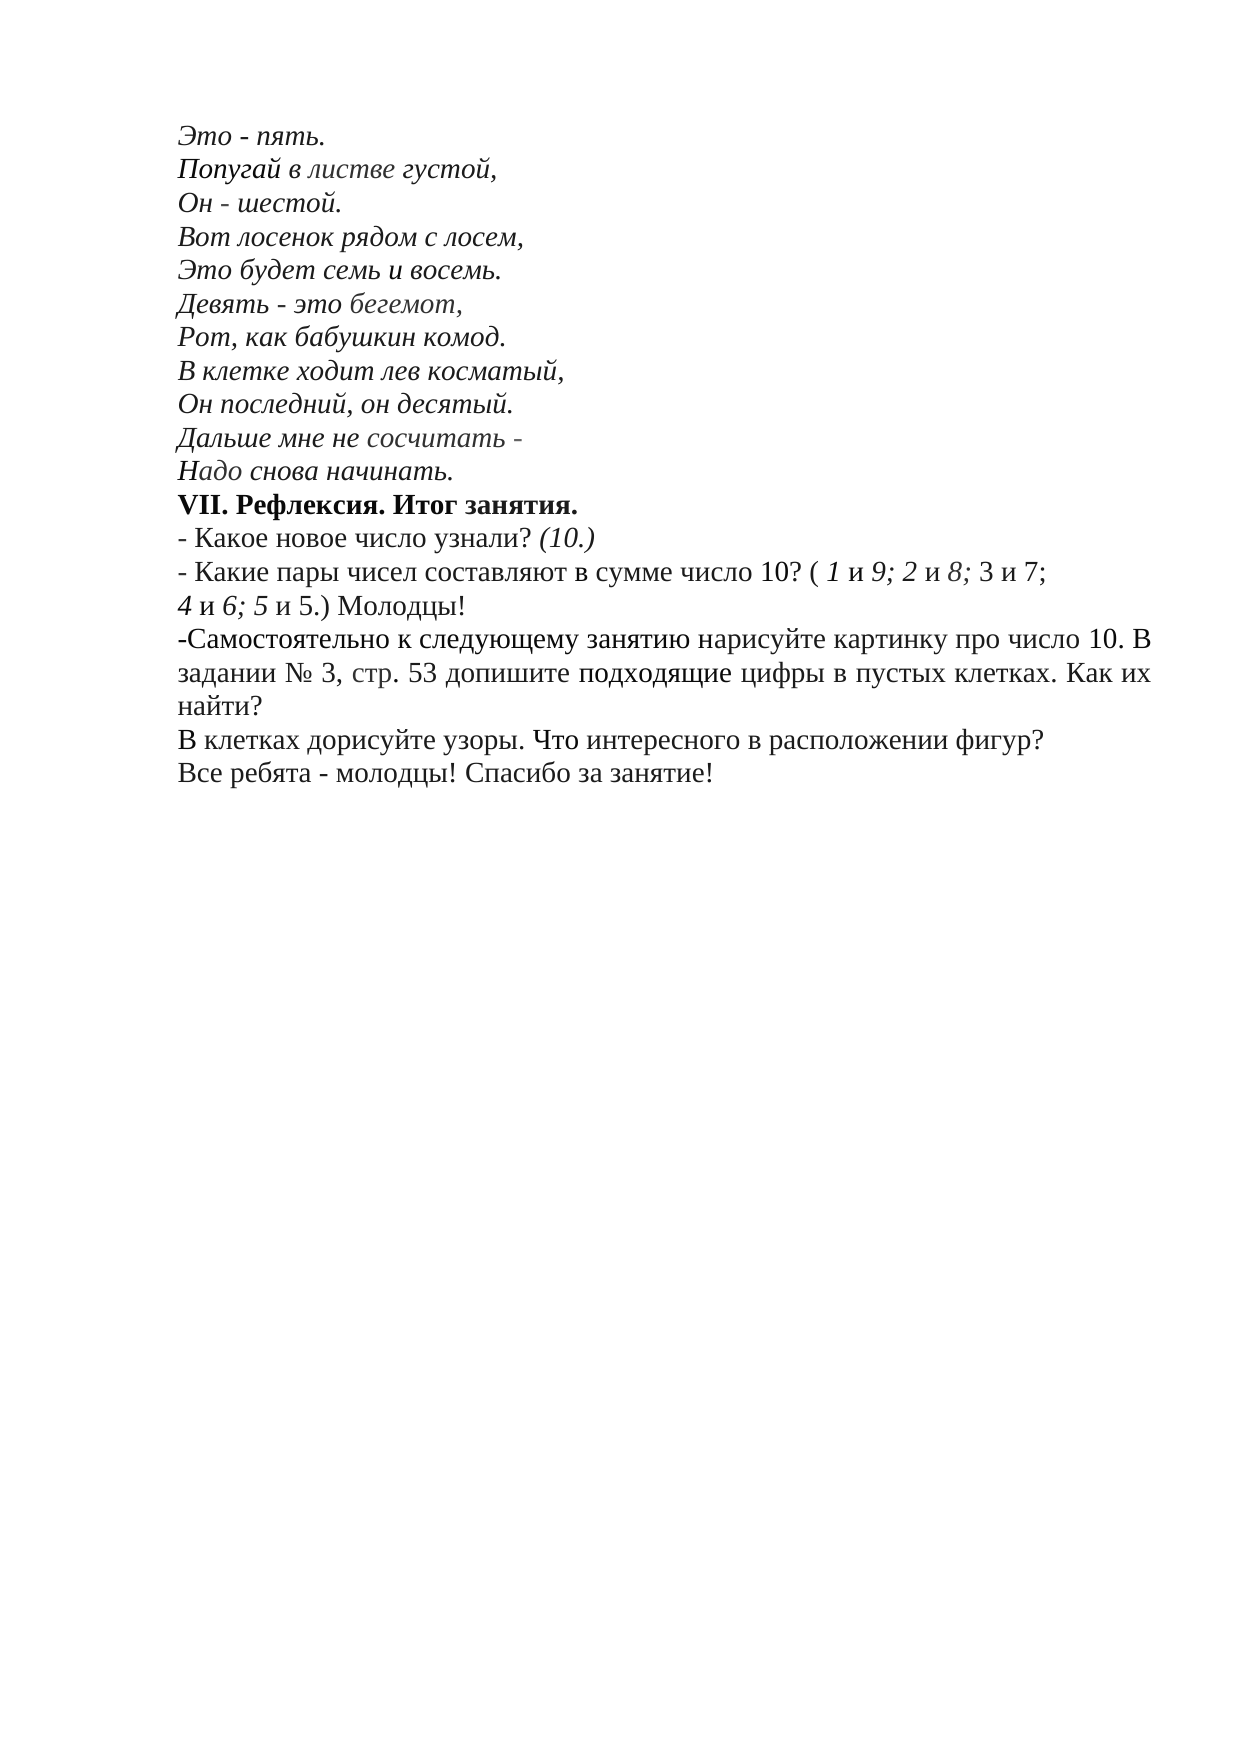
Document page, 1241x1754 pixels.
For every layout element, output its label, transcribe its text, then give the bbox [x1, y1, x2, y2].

text -Самостоятельно к следующему занятию нарисуйте картинку про число 10. В задании № 3, стр. 53 допишите подходящие цифры в пустых клетках. Как их найти? [177, 621, 1152, 722]
text - Какое новое число узнали? (10.) [177, 521, 1152, 554]
text Попугай в листве густой, [177, 152, 1152, 185]
text Он - шестой. [177, 185, 1152, 219]
text Все ребята - молодцы! Спасибо за занятие! [177, 755, 1152, 789]
text Это будет семь и восемь. [177, 252, 1152, 286]
text Рот, как бабушкин комод. [177, 319, 1152, 353]
text VII. Рефлексия. Итог занятия. [177, 487, 1152, 521]
text Вот лосенок рядом с лосем, [177, 219, 1152, 252]
text В клетке ходит лев косматый, [177, 353, 1152, 386]
text Это - пять. [177, 118, 1152, 152]
text Он последний, он десятый. [177, 386, 1152, 420]
text - Какие пары чисел составляют в сумме число 10? ( 1 и 9; 2 и 8; 3 и 7; [177, 554, 1152, 588]
text Дальше мне не сосчитать - [177, 420, 1152, 453]
text Надо снова начинать. [177, 453, 1152, 487]
text 4 и 6; 5 и 5.) Молодцы! [177, 588, 1152, 621]
text Девять - это бегемот, [177, 286, 1152, 319]
text В клетках дорисуйте узоры. Что интересного в расположении фигур? [177, 722, 1152, 755]
